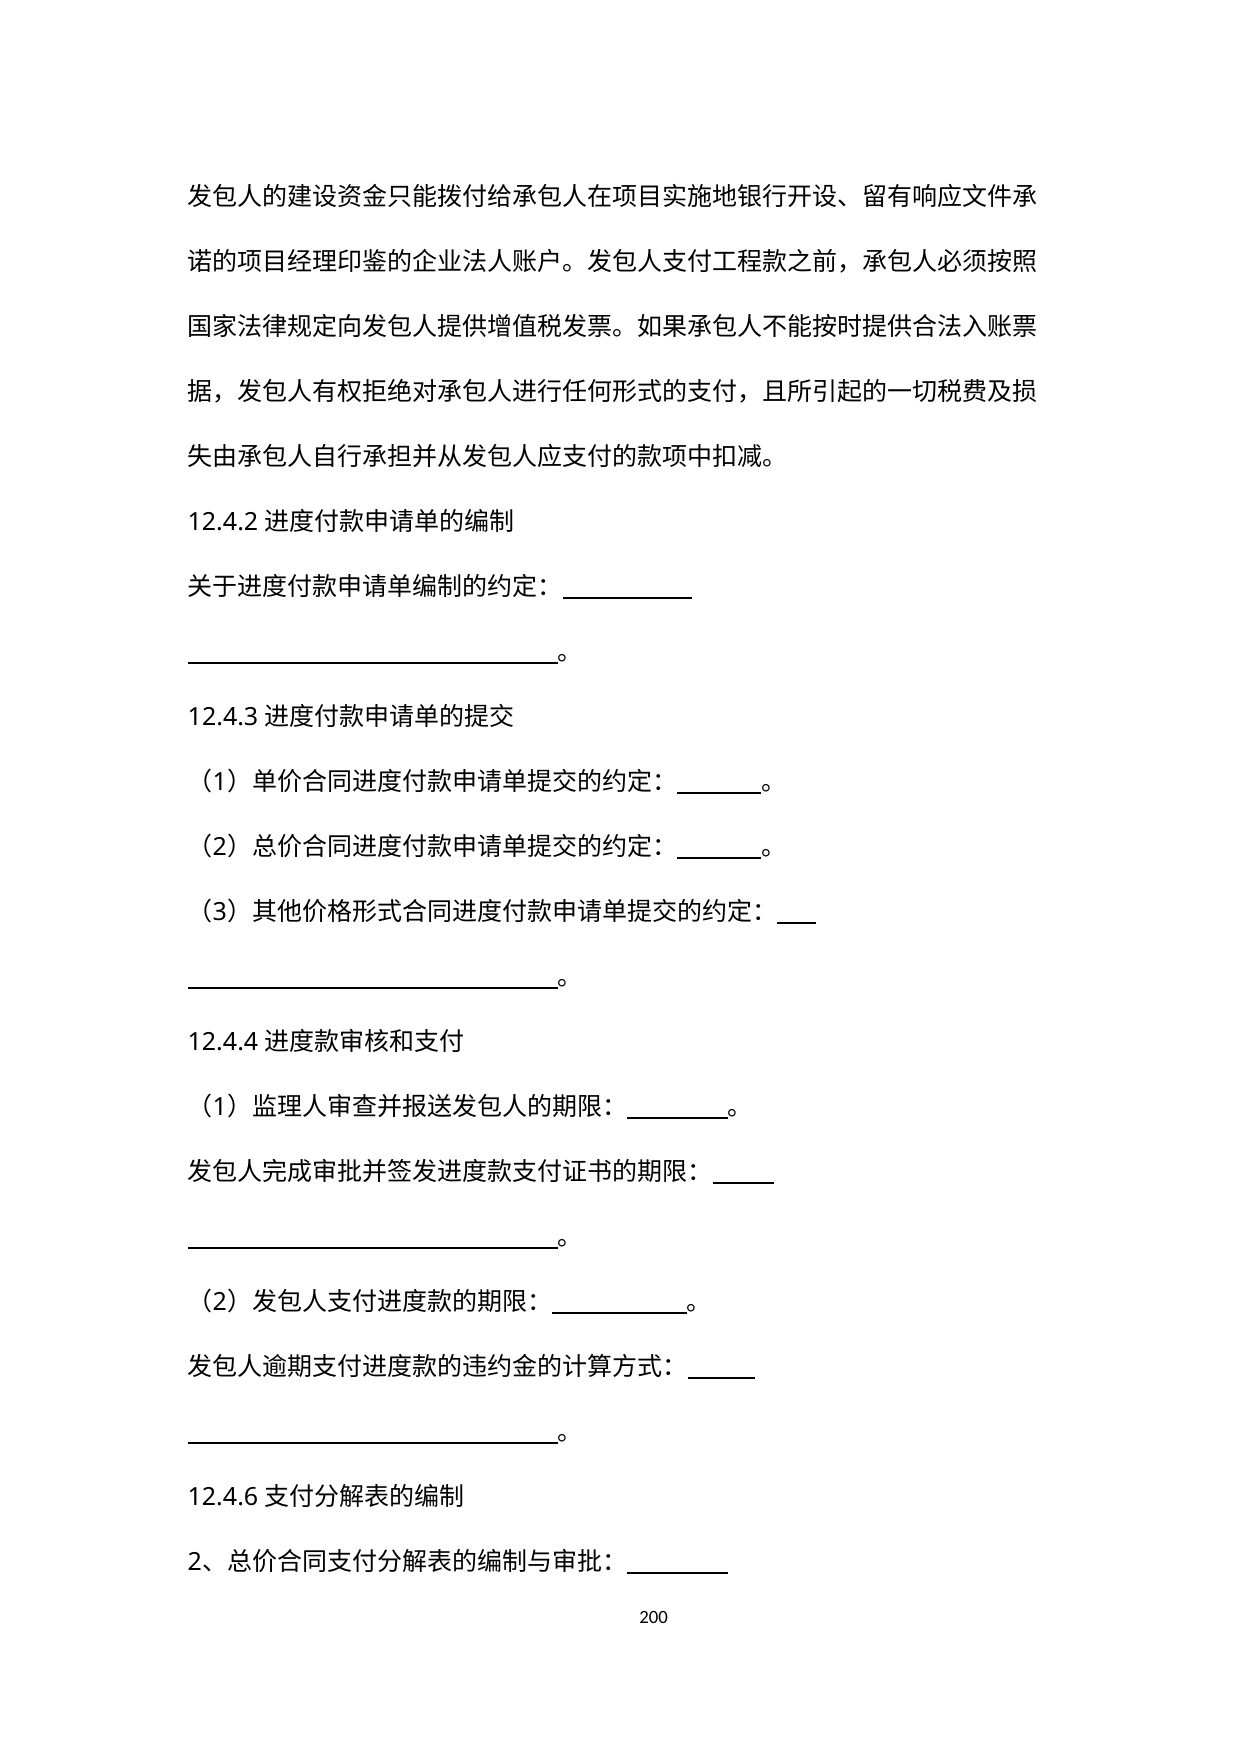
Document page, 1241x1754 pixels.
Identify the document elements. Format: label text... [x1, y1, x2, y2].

text 。 [187, 942, 1053, 1007]
text 。 [187, 617, 1053, 682]
text 发包人逾期支付进度款的违约金的计算方式： [187, 1332, 1053, 1397]
text 。 [187, 1202, 1053, 1267]
text 2、总价合同支付分解表的编制与审批： [187, 1527, 1053, 1592]
text （3）其他价格形式合同进度付款申请单提交的约定： [187, 877, 1053, 942]
text （2）总价合同进度付款申请单提交的约定： 。 [187, 812, 1053, 877]
text 12.4.3 进度付款申请单的提交 [187, 682, 1053, 747]
text 。 [187, 1397, 1053, 1462]
text 12.4.4 进度款审核和支付 [187, 1007, 1053, 1072]
text 12.4.6 支付分解表的编制 [187, 1462, 1053, 1527]
text （2）发包人支付进度款的期限： 。 [187, 1267, 1053, 1332]
text （1）单价合同进度付款申请单提交的约定： 。 [187, 747, 1053, 812]
text 发包人完成审批并签发进度款支付证书的期限： [187, 1137, 1053, 1202]
text 发包人的建设资金只能拨付给承包人在项目实施地银行开设、留有响应文件承诺的项目经理印鉴的企业法人账户。发包人支付工程款之前，承包人必须按照国家法律规定向发包人提供增值税发票。如果承包人不能按时提供合法入账票据，发包人有权拒绝对承包人进行任何形式的支付，且所引起的一切税费及损失由承包人自行承担并从发包人应支付的款项中扣减。 [187, 162, 1053, 487]
text 关于进度付款申请单编制的约定： [187, 552, 1053, 617]
text 12.4.2 进度付款申请单的编制 [187, 487, 1053, 552]
text （1）监理人审查并报送发包人的期限： 。 [187, 1072, 1053, 1137]
